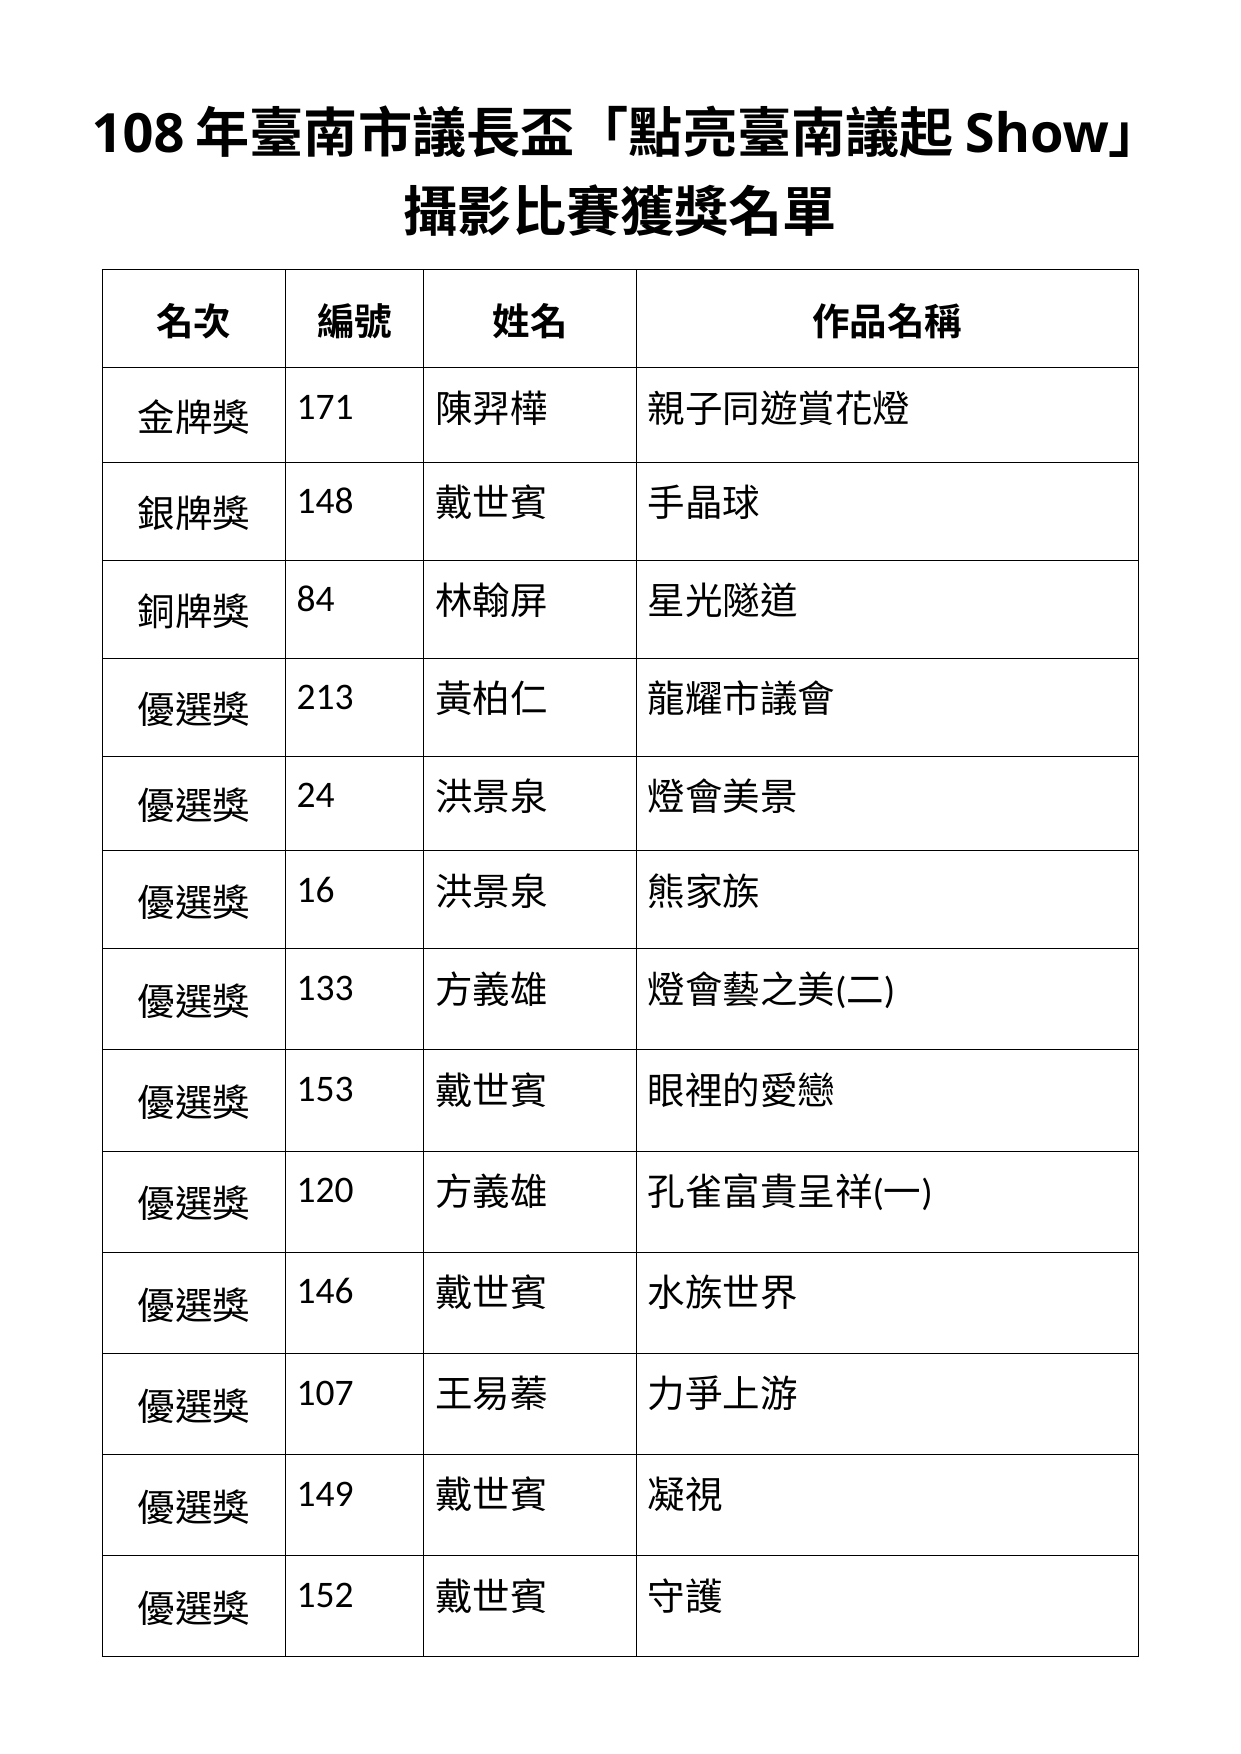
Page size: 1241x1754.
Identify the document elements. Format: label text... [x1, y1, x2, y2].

table_cell 親子同遊賞花燈 [637, 368, 1138, 462]
table_cell 153 [286, 1050, 423, 1151]
table_cell 24 [286, 757, 423, 850]
table_cell 金牌獎 [103, 368, 285, 462]
table_cell 優選獎 [103, 949, 285, 1049]
table_cell 水族世界 [637, 1253, 1138, 1353]
text 攝影比賽獲獎名單 [75, 168, 1165, 247]
table_cell 優選獎 [103, 1050, 285, 1151]
table_cell 107 [286, 1354, 423, 1454]
table_header 編號 [286, 270, 423, 367]
table_cell 孔雀富貴呈祥(一) [637, 1152, 1138, 1252]
table_cell 銅牌獎 [103, 561, 285, 658]
table_cell 戴世賓 [424, 1556, 636, 1656]
table_cell 燈會美景 [637, 757, 1138, 850]
text 108年臺南市議長盃「點亮臺南議起Show」 [75, 89, 1165, 168]
table_cell 洪景泉 [424, 851, 636, 948]
table_cell 149 [286, 1455, 423, 1555]
table_cell 16 [286, 851, 423, 948]
table_cell 優選獎 [103, 1455, 285, 1555]
table_cell 龍耀市議會 [637, 659, 1138, 756]
table_cell 84 [286, 561, 423, 658]
table_cell 力爭上游 [637, 1354, 1138, 1454]
table_cell 凝視 [637, 1455, 1138, 1555]
table_cell 戴世賓 [424, 463, 636, 560]
table_cell 戴世賓 [424, 1455, 636, 1555]
table_header 作品名稱 [637, 270, 1138, 367]
table_cell 120 [286, 1152, 423, 1252]
table_header 姓名 [424, 270, 636, 367]
table_cell 星光隧道 [637, 561, 1138, 658]
table_cell 黃柏仁 [424, 659, 636, 756]
table_cell 146 [286, 1253, 423, 1353]
table_cell 171 [286, 368, 423, 462]
table_cell 方義雄 [424, 1152, 636, 1252]
table_cell 優選獎 [103, 1556, 285, 1656]
table_cell 213 [286, 659, 423, 756]
table_cell 銀牌獎 [103, 463, 285, 560]
table_cell 優選獎 [103, 1253, 285, 1353]
table_cell 洪景泉 [424, 757, 636, 850]
table_cell 陳羿樺 [424, 368, 636, 462]
table_cell 熊家族 [637, 851, 1138, 948]
table_cell 眼裡的愛戀 [637, 1050, 1138, 1151]
table_cell 戴世賓 [424, 1050, 636, 1151]
table_cell 王易蓁 [424, 1354, 636, 1454]
table_cell 優選獎 [103, 1152, 285, 1252]
table_cell 守護 [637, 1556, 1138, 1656]
table_cell 戴世賓 [424, 1253, 636, 1353]
table_cell 133 [286, 949, 423, 1049]
table_cell 優選獎 [103, 851, 285, 948]
table_cell 優選獎 [103, 1354, 285, 1454]
table_cell 手晶球 [637, 463, 1138, 560]
table_cell 林翰屏 [424, 561, 636, 658]
table_cell 優選獎 [103, 757, 285, 850]
table_header 名次 [103, 270, 285, 367]
table_cell 152 [286, 1556, 423, 1656]
table_cell 燈會藝之美(二) [637, 949, 1138, 1049]
table_cell 優選獎 [103, 659, 285, 756]
table_cell 148 [286, 463, 423, 560]
table_cell 方義雄 [424, 949, 636, 1049]
